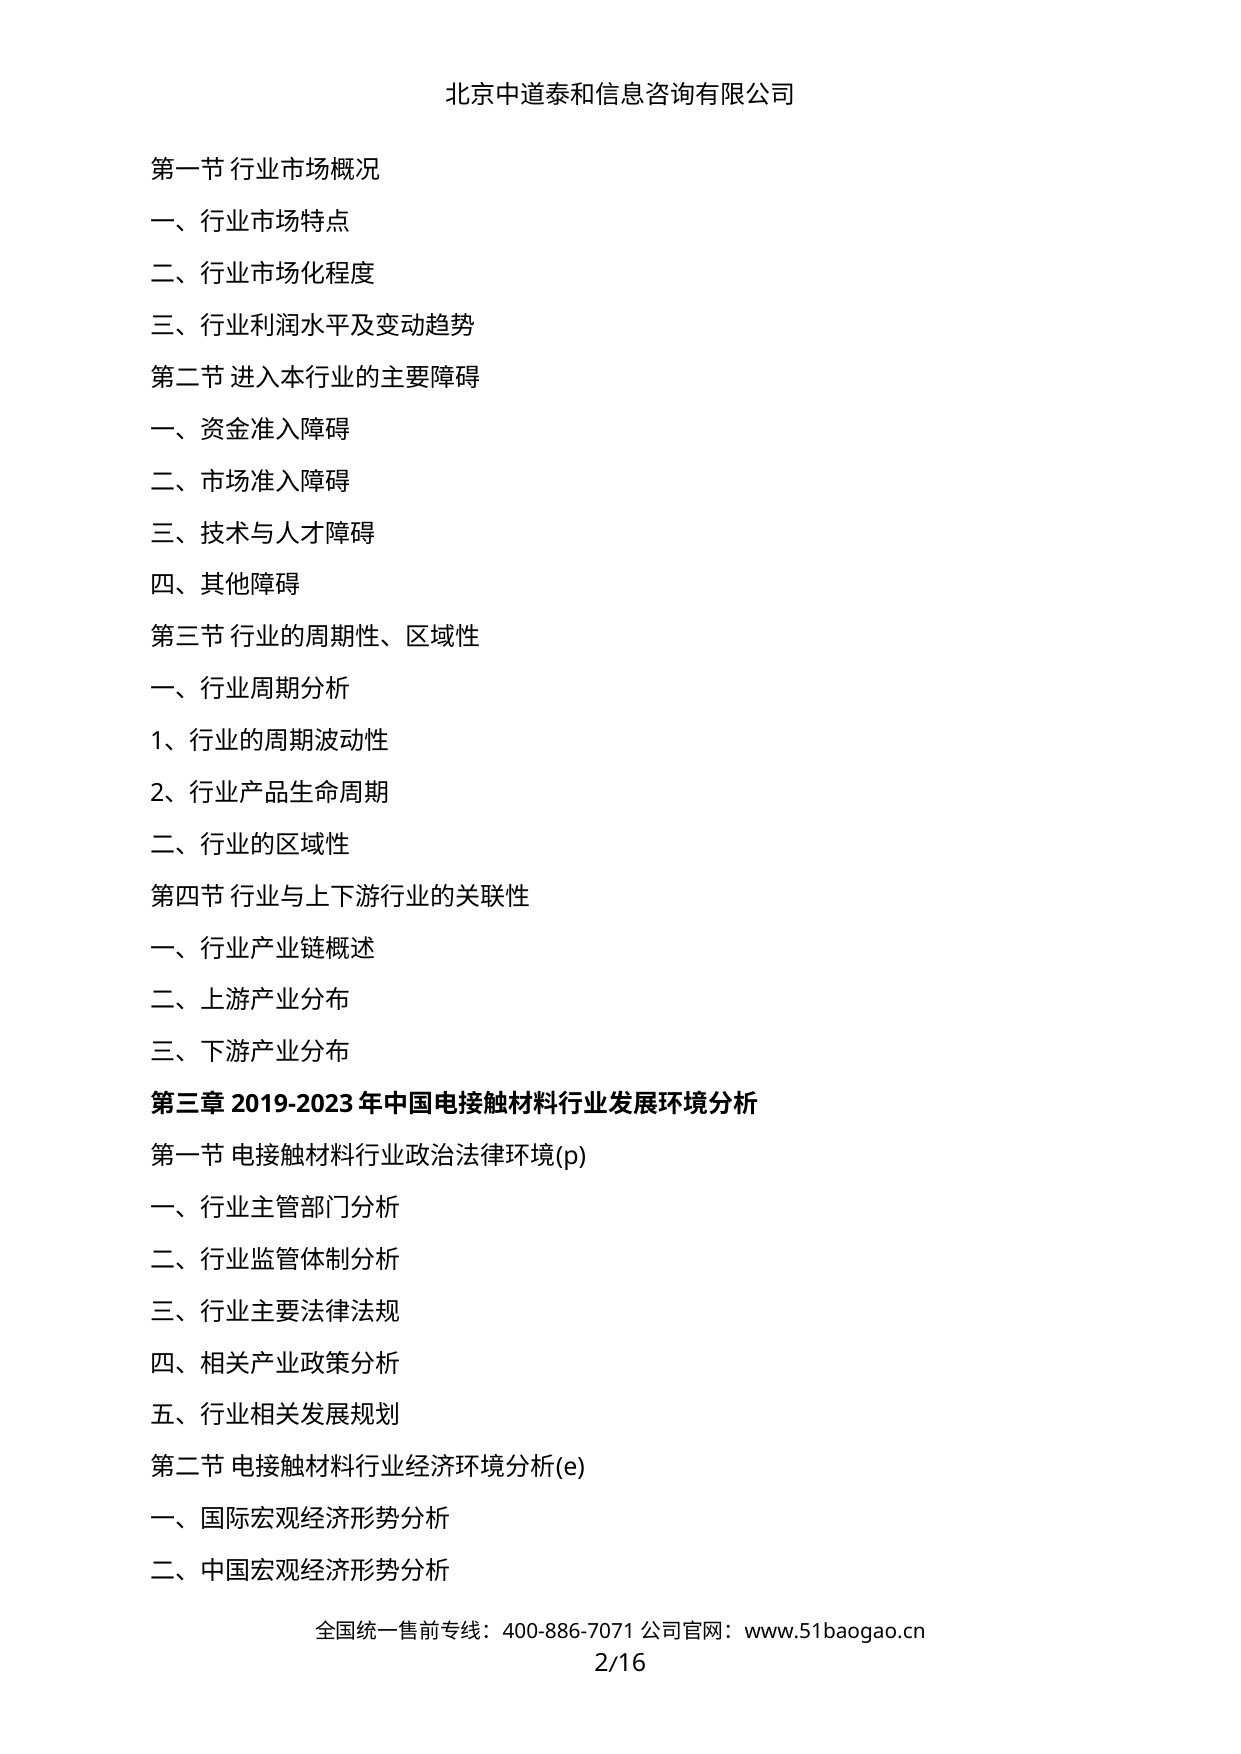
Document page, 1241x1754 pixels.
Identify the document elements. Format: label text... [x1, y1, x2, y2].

text 三、技术与人才障碍 [150, 513, 1090, 549]
text 第一节 行业市场概况 [150, 150, 1090, 186]
text 1、行业的周期波动性 [150, 721, 1090, 757]
text 五、行业相关发展规划 [150, 1395, 1090, 1431]
text 第三章 2019-2023年中国电接触材料行业发展环境分析 [150, 1084, 1090, 1120]
text 四、其他障碍 [150, 565, 1090, 601]
text 一、行业产业链概述 [150, 928, 1090, 964]
text 一、国际宏观经济形势分析 [150, 1499, 1090, 1535]
text 第四节 行业与上下游行业的关联性 [150, 876, 1090, 912]
text 四、相关产业政策分析 [150, 1343, 1090, 1379]
text 二、行业的区域性 [150, 824, 1090, 861]
text 三、行业利润水平及变动趋势 [150, 306, 1090, 342]
text 一、行业市场特点 [150, 202, 1090, 238]
text 第二节 电接触材料行业经济环境分析(e) [150, 1447, 1090, 1483]
text 第三节 行业的周期性、区域性 [150, 617, 1090, 653]
text 2、行业产品生命周期 [150, 772, 1090, 809]
text 第二节 进入本行业的主要障碍 [150, 357, 1090, 394]
text 第一节 电接触材料行业政治法律环境(p) [150, 1136, 1090, 1172]
text 一、行业主管部门分析 [150, 1187, 1090, 1224]
text 二、中国宏观经济形势分析 [150, 1551, 1090, 1587]
text 二、市场准入障碍 [150, 461, 1090, 497]
text 三、行业主要法律法规 [150, 1291, 1090, 1327]
text 三、下游产业分布 [150, 1032, 1090, 1068]
text 二、行业监管体制分析 [150, 1239, 1090, 1276]
text 二、上游产业分布 [150, 980, 1090, 1016]
text 二、行业市场化程度 [150, 254, 1090, 290]
text 一、行业周期分析 [150, 669, 1090, 705]
text 一、资金准入障碍 [150, 409, 1090, 446]
